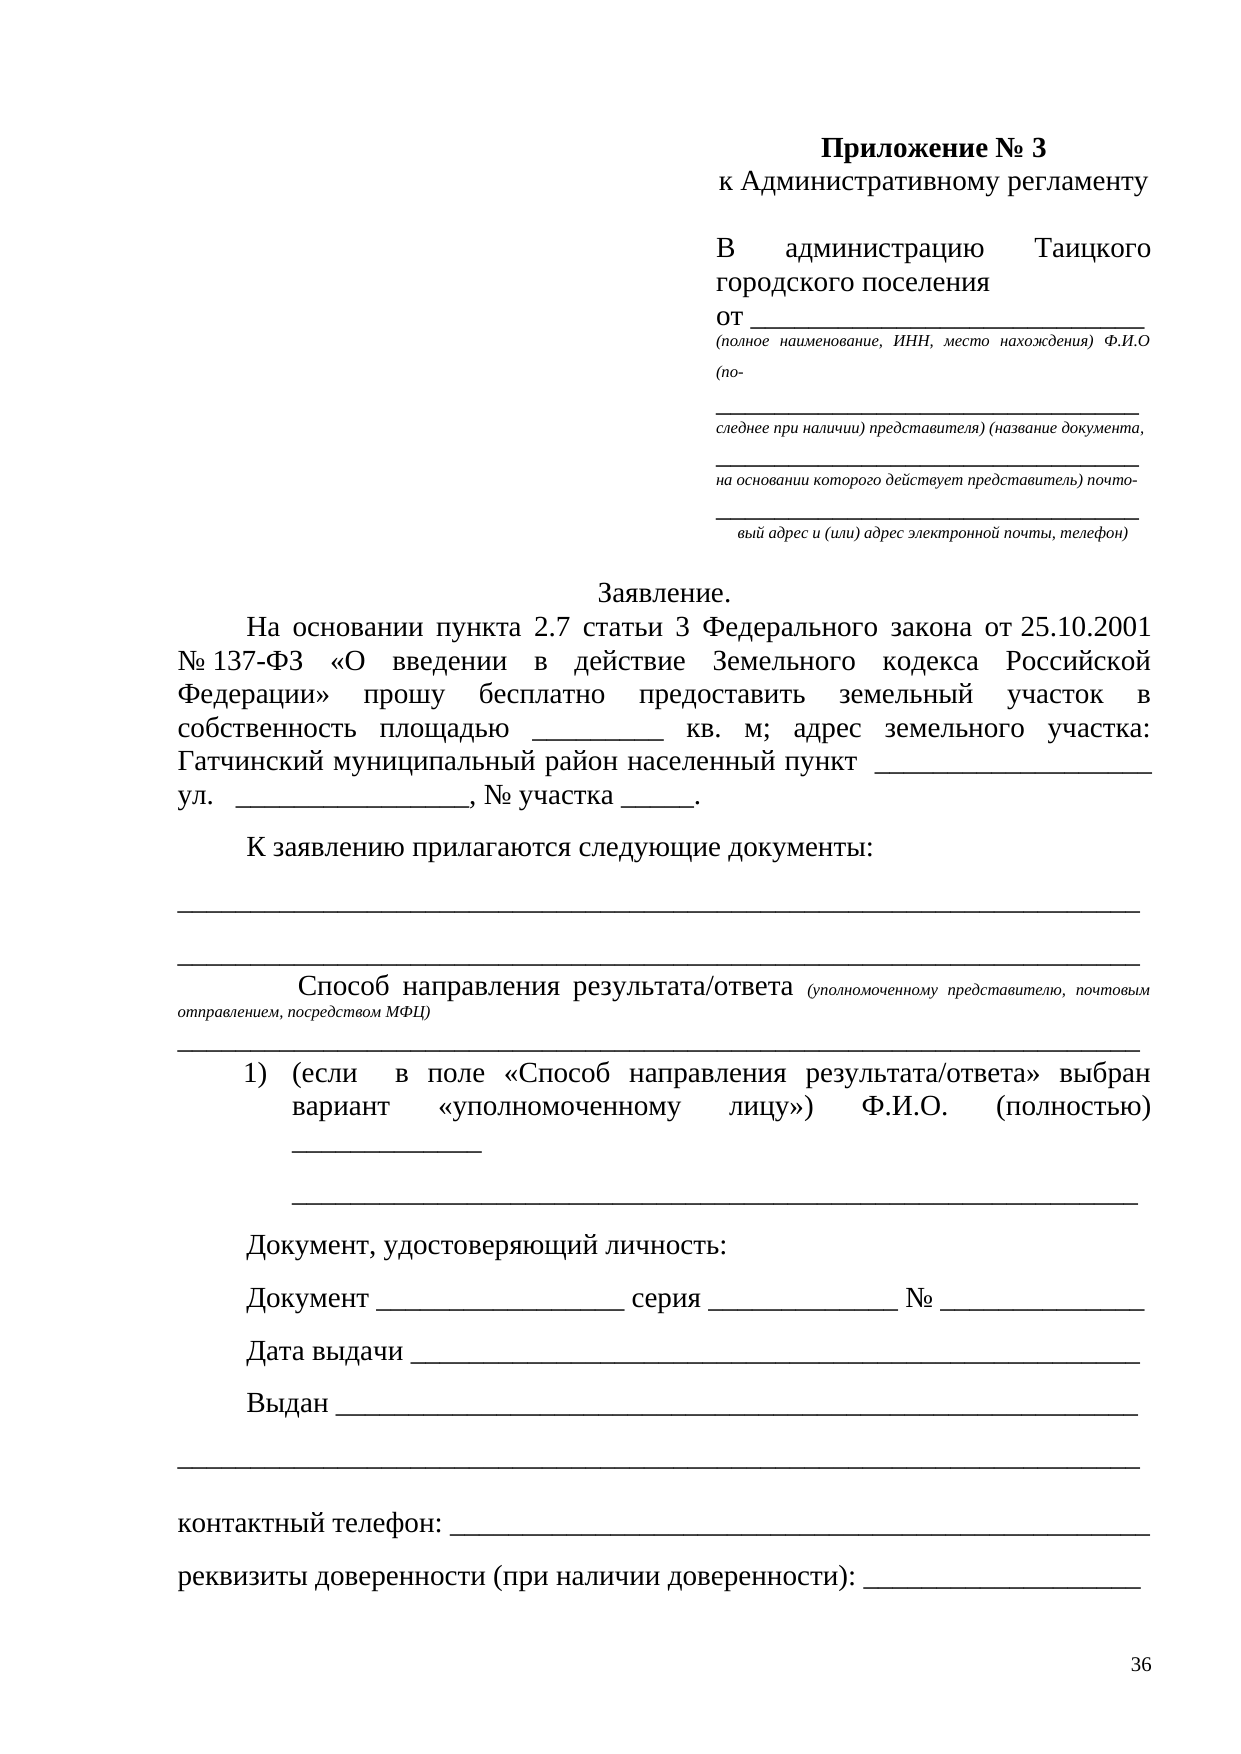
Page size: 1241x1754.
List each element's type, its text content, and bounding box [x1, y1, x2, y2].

text Документ, удостоверяющий личность: [177, 1227, 1152, 1261]
text (полное наименование, ИНН, место нахождения) Ф.И.О (по- _____________________________ следнее при наличии) представителя) (название документа, [716, 331, 1152, 437]
text вый адрес и (или) адрес электронной почты, телефон) [716, 523, 1152, 542]
text Документ _________________ серия _____________ № ______________ [177, 1280, 1152, 1313]
text _____________________________ [716, 489, 1152, 523]
text Заявление. [177, 576, 1152, 609]
text реквизиты доверенности (при наличии доверенности): ___________________ [177, 1558, 1152, 1591]
text от ___________________________ [716, 298, 1152, 331]
text Выдан _______________________________________________________ [177, 1385, 1152, 1419]
text В администрацию Таицкого городского поселения [716, 231, 1152, 298]
text __________________________________________________________________ [177, 1021, 1152, 1055]
text Приложение № 3 [716, 130, 1152, 163]
text __________________________________________________________ [251, 1174, 1152, 1208]
text _____________________________ на основании которого действует представитель) почто- [716, 437, 1152, 489]
text Дата выдачи __________________________________________________ [177, 1333, 1152, 1366]
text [177, 1438, 1152, 1472]
text __________________________________________________________________ [177, 882, 1152, 916]
text К заявлению прилагаются следующие документы: [177, 829, 1152, 863]
text контактный телефон: ________________________________________________ [177, 1505, 1152, 1539]
text к Административному регламенту [716, 163, 1152, 197]
list (если в поле «Способ направления результата/ответа» выбран вариант «уполномоченному лицу») Ф.И.О. (полностью) _____________ [243, 1055, 1152, 1155]
text На основании пункта 2.7 статьи 3 Федерального закона от 25.10.2001 № 137-ФЗ «О введении в действие Земельного кодекса Российской Федерации» прошу бесплатно предоставить земельный участок в собственность площадью _________ кв. м; адрес земельного участка: Гатчинский муниципальный район населенный пункт ___________________ ул. ________________, № участка _____. [177, 609, 1152, 810]
text Способ направления результата/ответа (уполномоченному представителю, почтовым отправлением, посредством МФЦ) [177, 968, 1152, 1021]
text __________________________________________________________________ [177, 935, 1152, 968]
